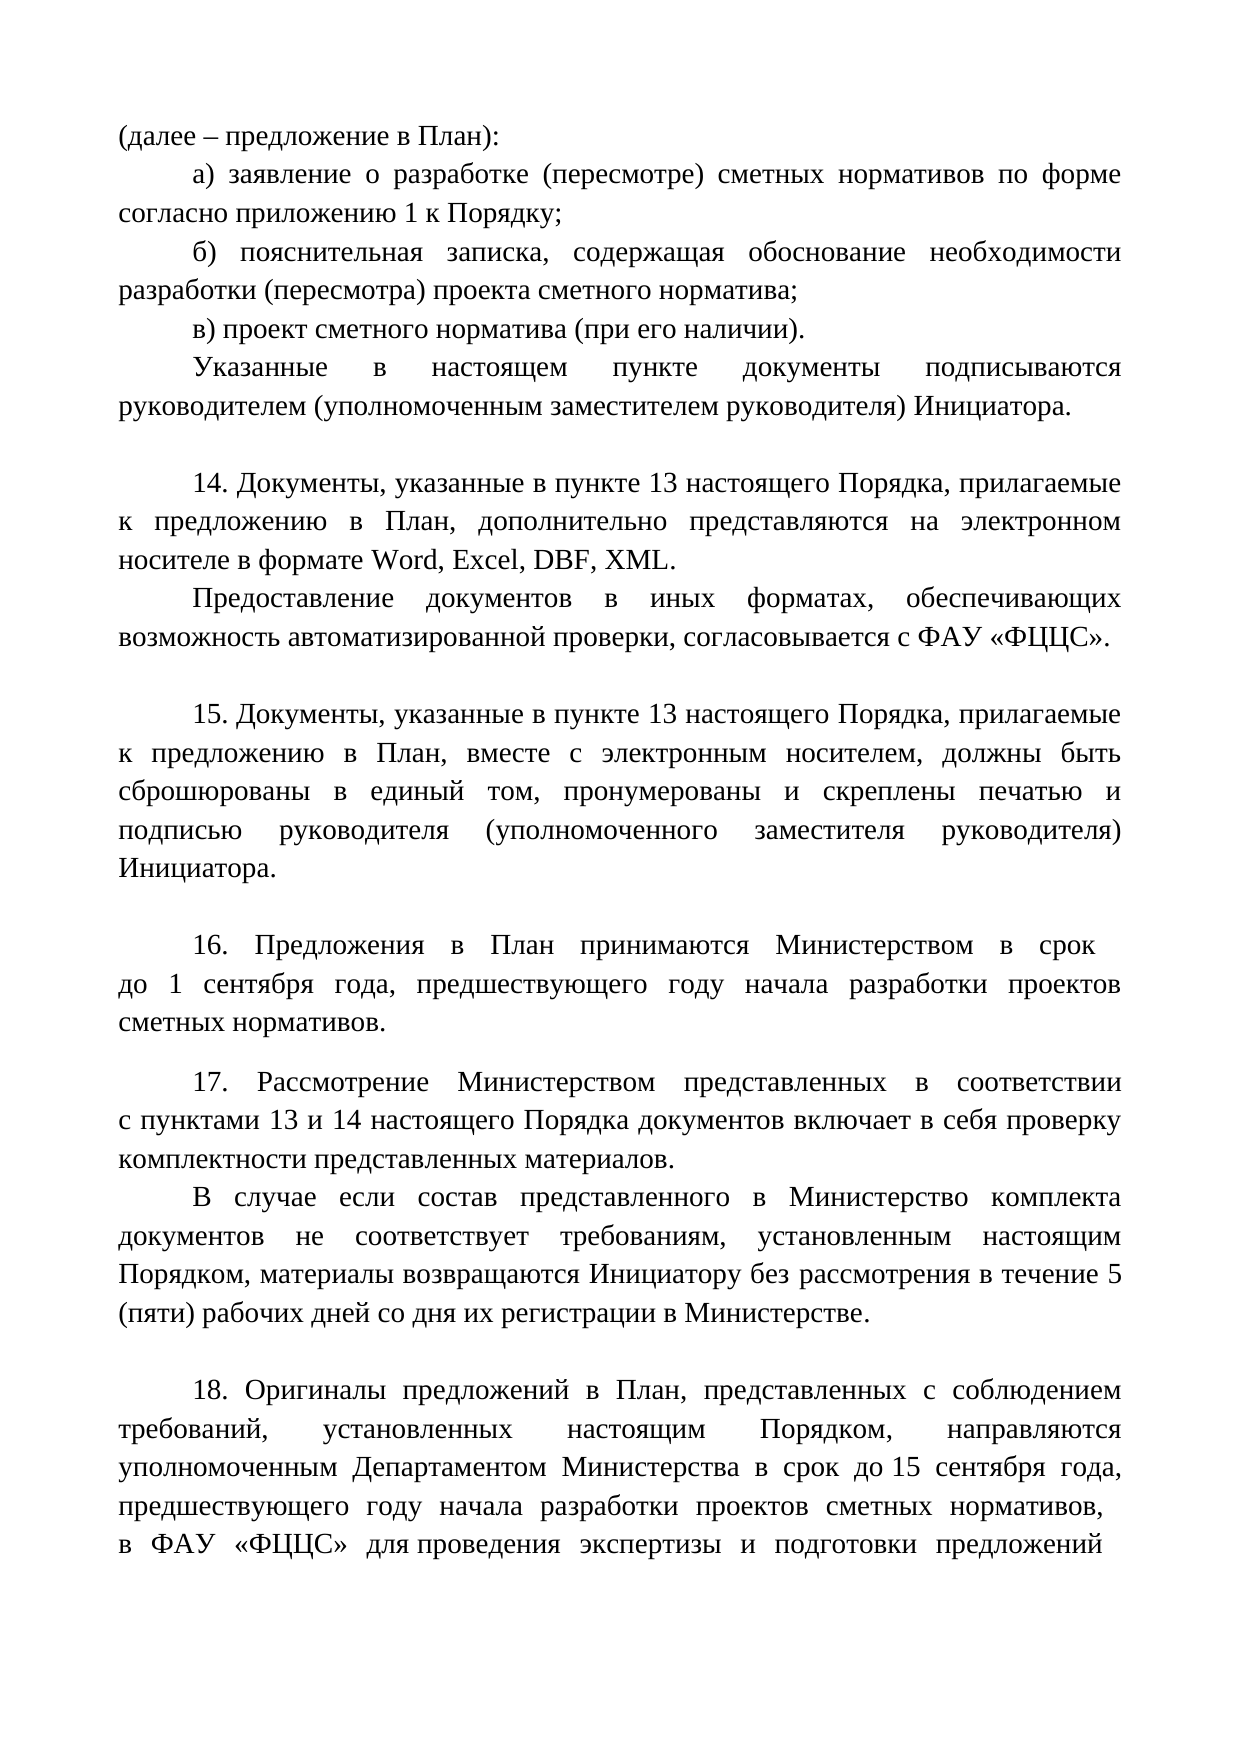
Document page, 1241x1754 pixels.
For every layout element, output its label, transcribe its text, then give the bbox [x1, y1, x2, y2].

text 15. Документы, указанные в пункте 13 настоящего Порядка, прилагаемые к предложению в План, вместе с электронным носителем, должны быть сброшюрованы в единый том, пронумерованы и скреплены печатью и подписью руководителя (уполномоченного заместителя руководителя) Инициатора. [118, 696, 1122, 884]
text 14. Документы, указанные в пункте 13 настоящего Порядка, прилагаемые к предложению в План, дополнительно представляются на электронном носителе в формате Word, Excel, DBF, XML. [118, 465, 1122, 576]
text Предоставление документов в иных форматах, обеспечивающих возможность автоматизированной проверки, согласовывается с ФАУ «ФЦЦС». [118, 581, 1122, 653]
text в) проект сметного норматива (при его наличии). [118, 311, 1122, 344]
text 17. Рассмотрение Министерством представленных в соответствии с пунктами 13 и 14 настоящего Порядка документов включает в себя проверку комплектности представленных материалов. [118, 1064, 1122, 1174]
text а) заявление о разработке (пересмотре) сметных нормативов по форме согласно приложению 1 к Порядку; [118, 157, 1122, 229]
text 16. Предложения в План принимаются Министерством в срок до 1 сентября года, предшествующего году начала разработки проектов сметных нормативов. [118, 927, 1122, 1038]
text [118, 1372, 1122, 1560]
text б) пояснительная записка, содержащая обоснование необходимости разработки (пересмотра) проекта сметного норматива; [118, 234, 1122, 306]
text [118, 118, 1122, 152]
text Указанные в настоящем пункте документы подписываются руководителем (уполномоченным заместителем руководителя) Инициатора. [118, 349, 1122, 421]
text В случае если состав представленного в Министерство комплекта документов не соответствует требованиям, установленным настоящим Порядком, материалы возвращаются Инициатору без рассмотрения в течение 5 (пяти) рабочих дней со дня их регистрации в Министерстве. [118, 1179, 1122, 1329]
